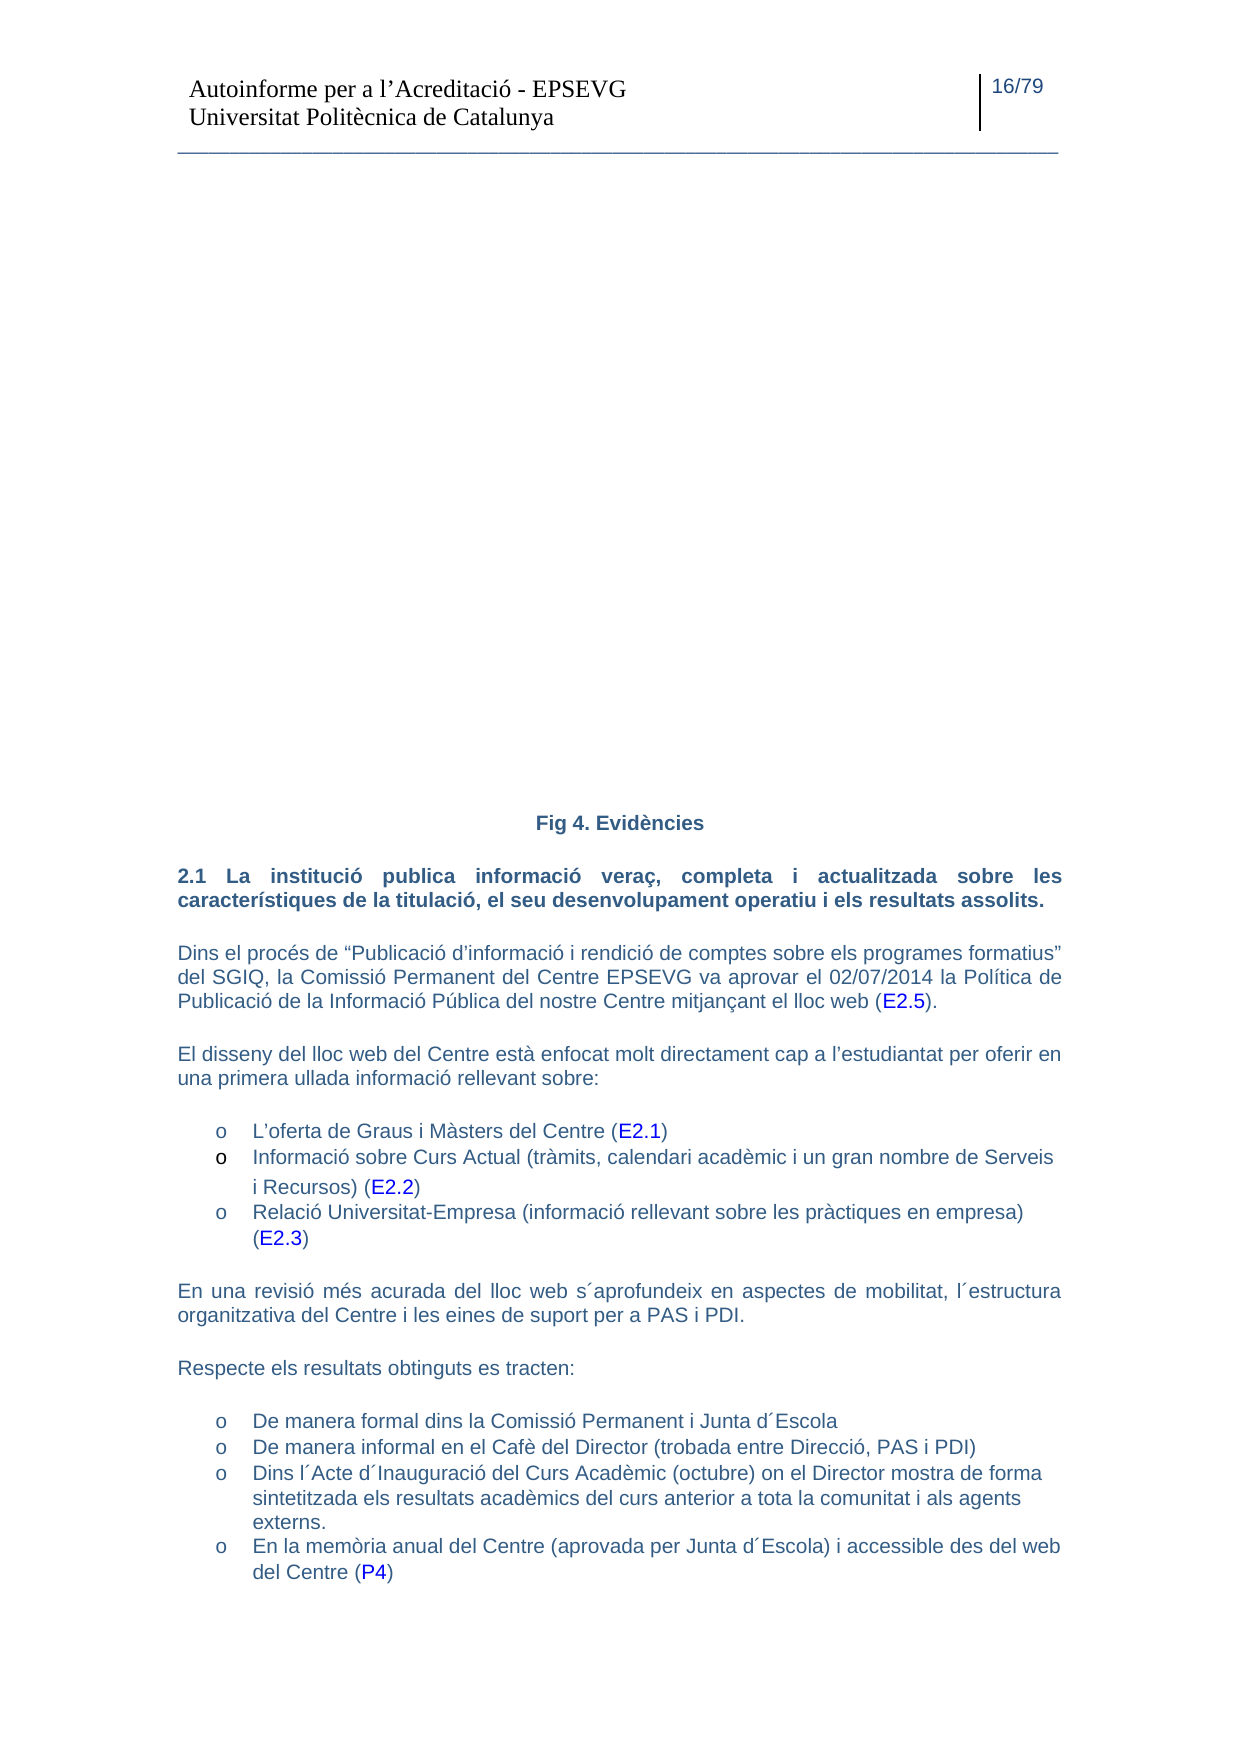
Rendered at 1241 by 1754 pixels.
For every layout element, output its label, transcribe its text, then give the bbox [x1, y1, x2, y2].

list De manera informal en el Cafè del Director (trobada entre Direcció, PAS i PDI) [215, 1434, 1063, 1460]
text Respecte els resultats obtinguts es tracten: [177, 1356, 1063, 1379]
list En la memòria anual del Centre (aprovada per Junta d´Escola) i accessible des del web del Centre (P4) [215, 1534, 1063, 1584]
list Informació sobre Curs Actual (tràmits, calendari acadèmic i un gran nombre de Serveis i Recursos) (E2.2) [215, 1145, 1063, 1199]
list De manera formal dins la Comissió Permanent i Junta d´Escola [215, 1409, 1063, 1434]
list L’oferta de Graus i Màsters del Centre (E2.1) [215, 1119, 1063, 1145]
list Dins l´Acte d´Inauguració del Curs Acadèmic (octubre) on el Director mostra de forma sintetitzada els resultats acadèmics del curs anterior a tota la comunitat i als agents externs. [215, 1460, 1063, 1534]
list Relació Universitat-Empresa (informació rellevant sobre les pràctiques en empresa) (E2.3) [215, 1199, 1063, 1249]
text Fig 4. Evidències [177, 811, 1063, 835]
text Dins el procés de “Publicació d’informació i rendició de comptes sobre els programes formatius” del SGIQ, la Comissió Permanent del Centre EPSEVG va aprovar el 02/07/2014 la Política de Publicació de la Informació Pública del nostre Centre mitjançant el lloc web (E2.5). [177, 941, 1063, 1013]
text 2.1 La institució publica informació veraç, completa i actualitzada sobre les característiques de la titulació, el seu desenvolupament operatiu i els resultats assolits. [177, 864, 1063, 912]
text En una revisió més acurada del lloc web s´aprofundeix en aspectes de mobilitat, l´estructura organitzativa del Centre i les eines de suport per a PAS i PDI. [177, 1278, 1063, 1326]
text El disseny del lloc web del Centre està enfocat molt directament cap a l’estudiantat per oferir en una primera ullada informació rellevant sobre: [177, 1042, 1063, 1090]
